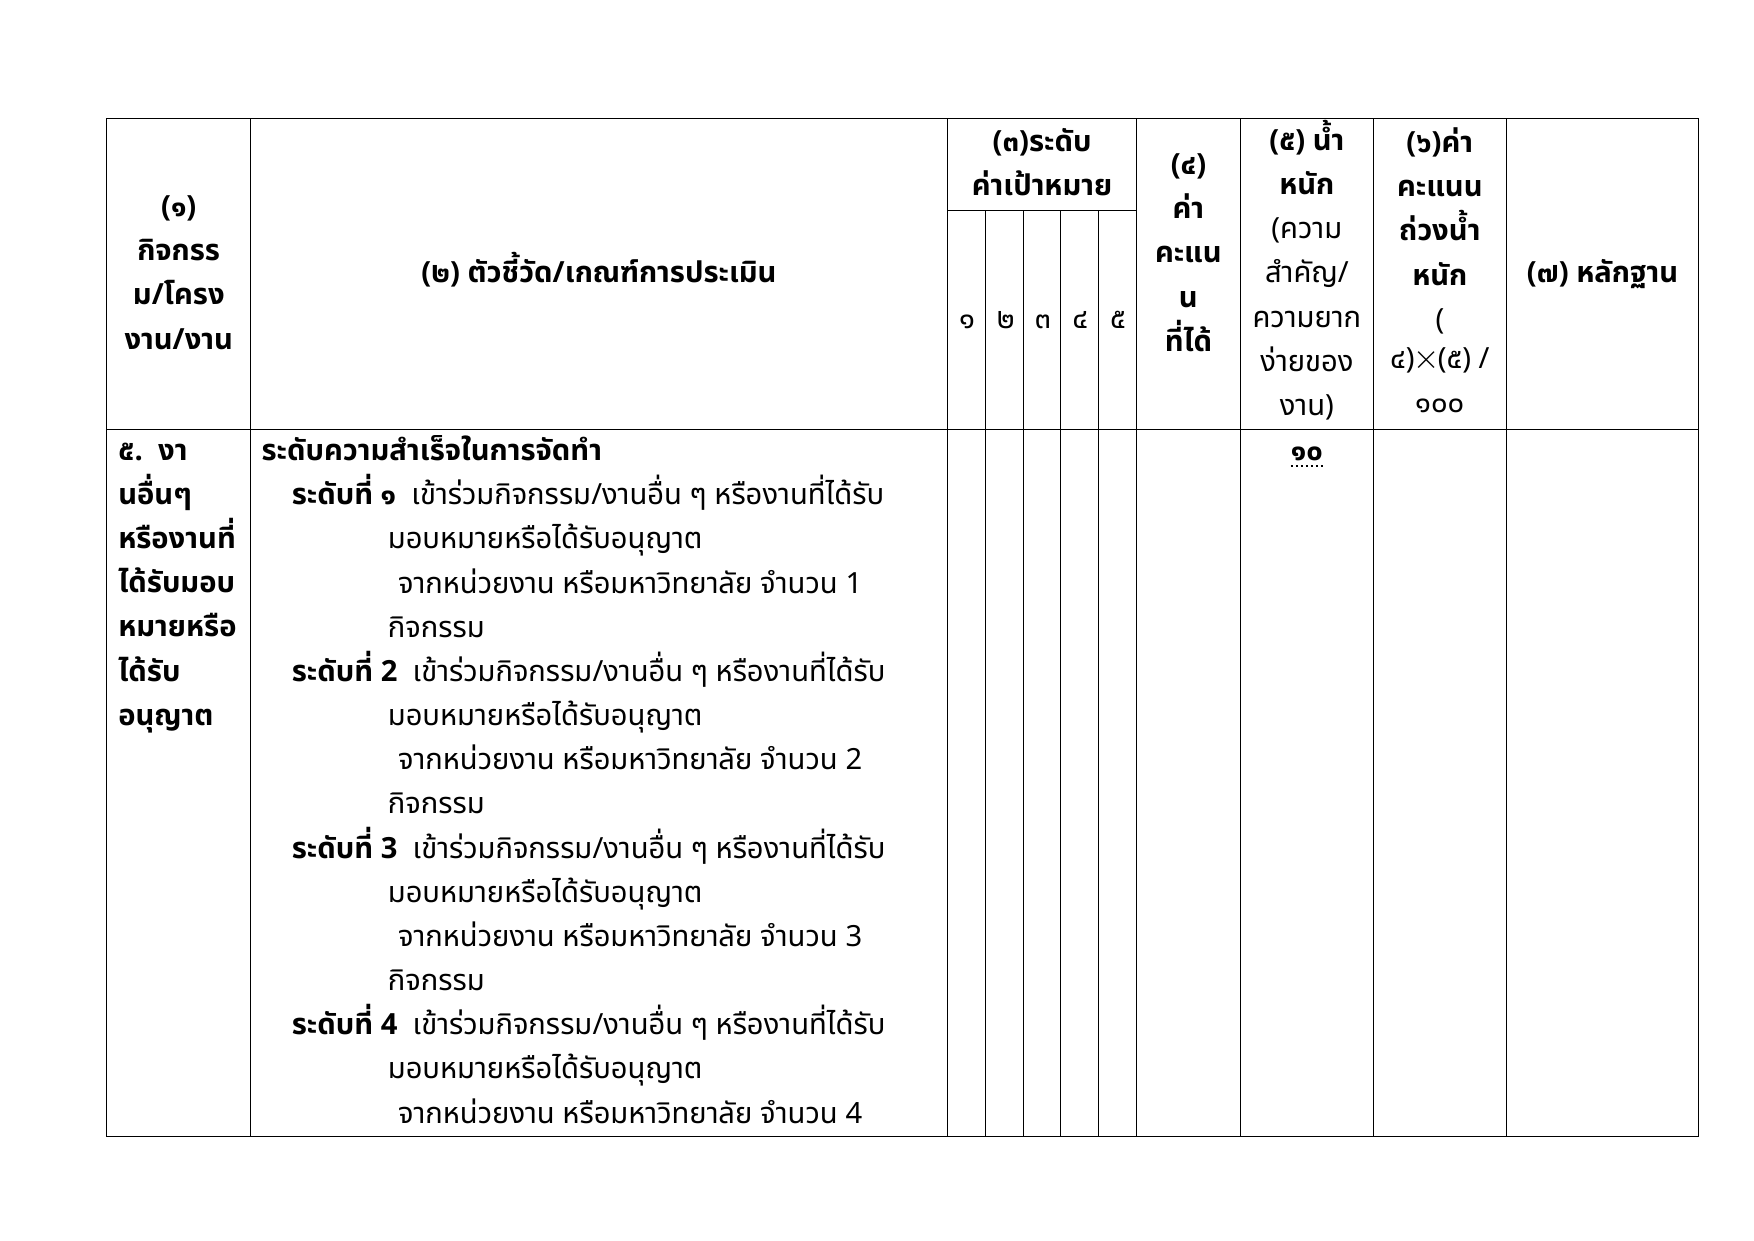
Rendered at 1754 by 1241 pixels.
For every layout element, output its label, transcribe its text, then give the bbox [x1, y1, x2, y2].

table_cell ๕ [1099, 211, 1136, 428]
table_cell [1137, 430, 1240, 1136]
table_cell [1507, 430, 1698, 1136]
table_header (๓)ระดับ ค่าเป้าหมาย [948, 119, 1136, 210]
table_cell [948, 430, 985, 1136]
table_cell ๒ [986, 211, 1023, 428]
table_cell [1024, 430, 1060, 1136]
table_header (๑) กิจกรรม/โครงงาน/งาน [107, 119, 250, 428]
table_header (๗) หลักฐาน [1507, 119, 1698, 428]
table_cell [107, 430, 250, 1136]
table_header (๕) น้ำหนัก (ความสำคัญ/ความยากง่ายของงาน) [1241, 119, 1373, 428]
table_cell ๓ [1024, 211, 1060, 428]
table_header (๔) ค่าคะแนน ที่ได้ [1137, 119, 1240, 428]
table_cell [1374, 430, 1506, 1136]
table_cell [1061, 430, 1098, 1136]
table_cell ๑ [948, 211, 985, 428]
table_cell ๑๐ [1241, 430, 1373, 1136]
table_header (๖)ค่าคะแนน ถ่วงน้ำหนัก (๔)(๕) /๑๐๐ [1374, 119, 1506, 428]
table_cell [251, 430, 947, 1136]
table_header (๒) ตัวชี้วัด/เกณฑ์การประเมิน [251, 119, 947, 428]
table_cell ๔ [1061, 211, 1098, 428]
table_cell [986, 430, 1023, 1136]
table_cell [1099, 430, 1136, 1136]
